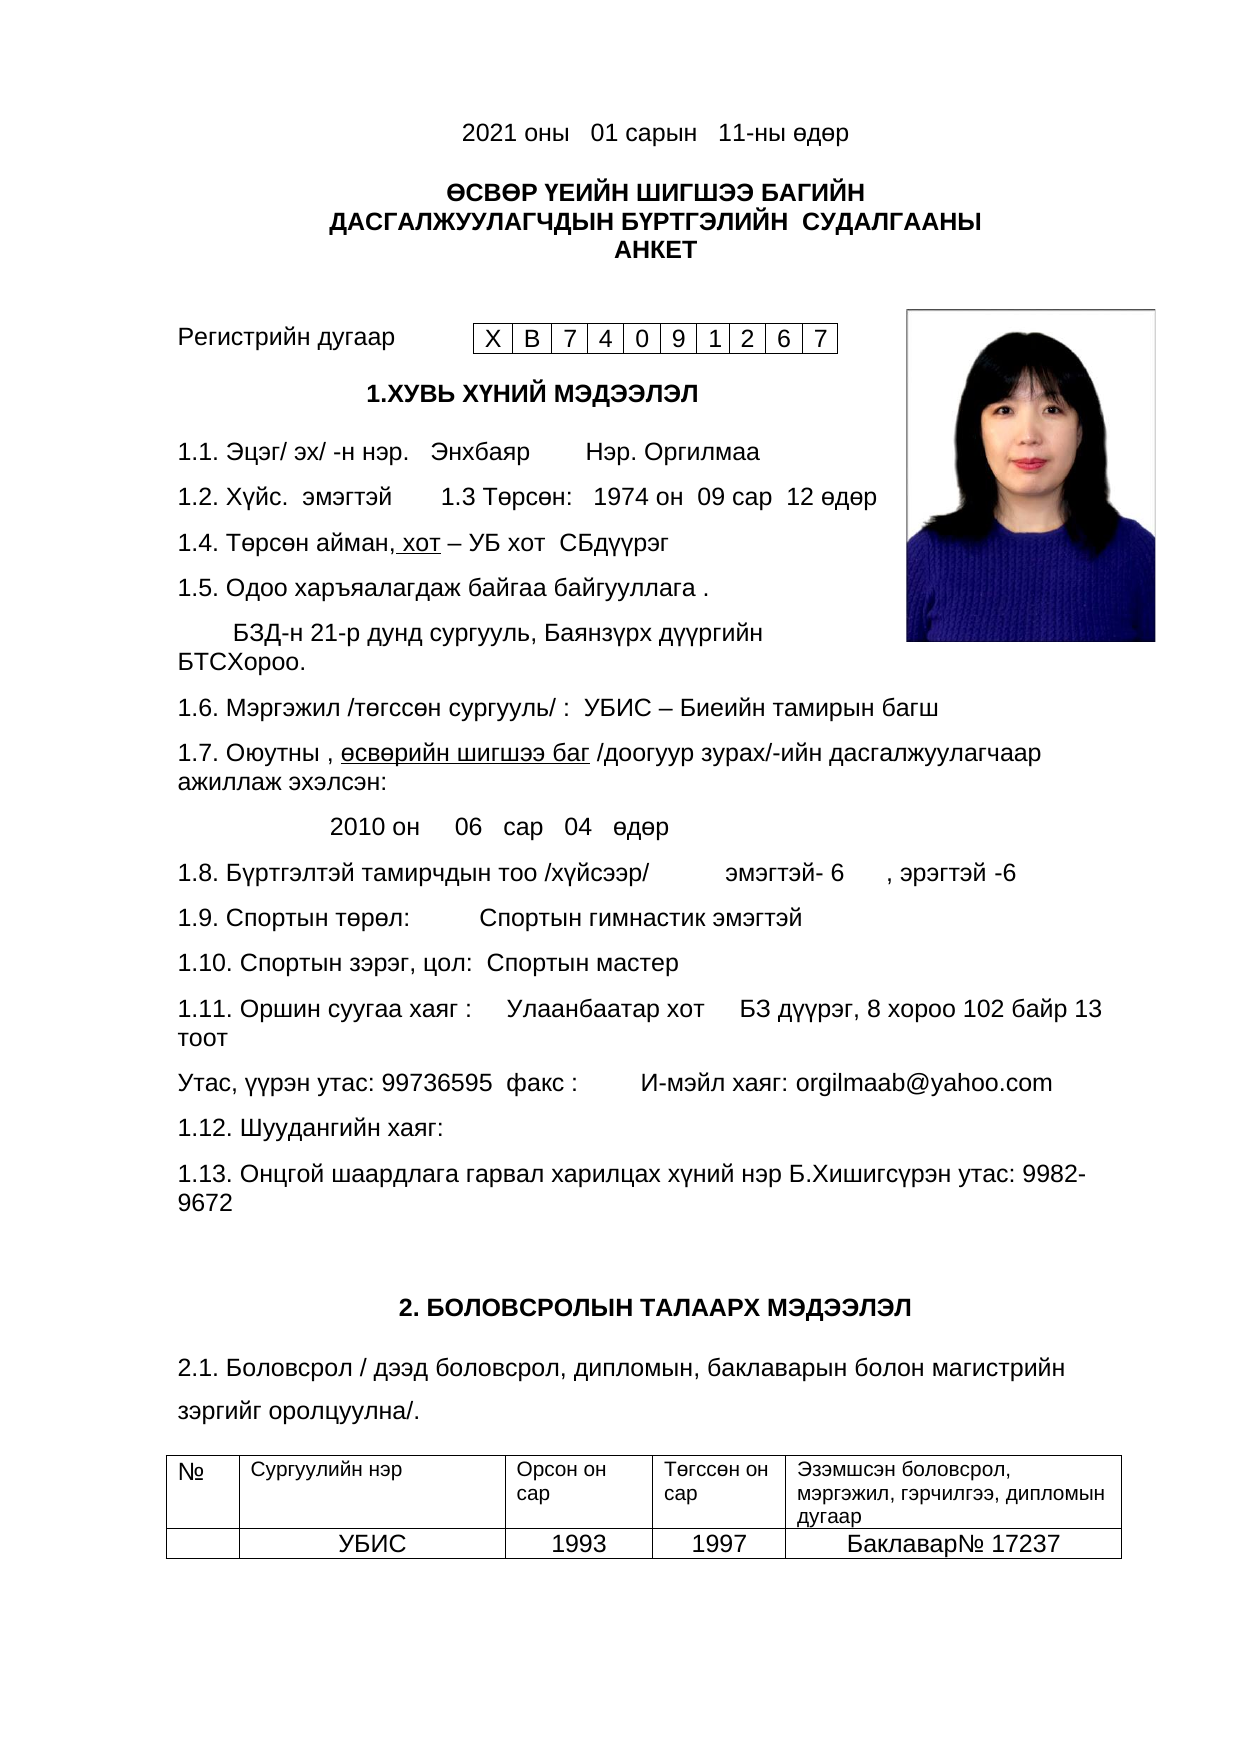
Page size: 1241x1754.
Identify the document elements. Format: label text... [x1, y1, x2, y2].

table_header 2 [730, 324, 765, 353]
table_header 4 [588, 324, 623, 353]
table_header Орсон он сар [506, 1456, 652, 1528]
text 1.12. Шуудангийн хаяг: [177, 1113, 1134, 1142]
table_cell Баклавар№ 17237 [786, 1529, 1121, 1558]
picture [906, 309, 1156, 642]
table_header 6 [766, 324, 802, 353]
text ДАСГАЛЖУУЛАГЧДЫН БҮРТГЭЛИЙН СУДАЛГААНЫ [177, 207, 1134, 235]
text АНКЕТ [177, 235, 1134, 264]
text 1.5. Одоо харъяалагдаж байгаа байгууллага . [177, 573, 906, 602]
text 1.2. Хүйс. эмэгтэй 1.3 Төрсөн: 1974 он 09 сар 12 өдөр [177, 482, 906, 511]
text 2. БОЛОВСРОЛЫН ТАЛААРХ МЭДЭЭЛЭЛ [177, 1293, 1134, 1321]
table_header 1 [697, 324, 729, 353]
text Утас, үүрэн утас: 99736595 факс : И-мэйл хаяг: orgilmaab@yahoo.com [177, 1068, 1134, 1097]
text 1.13. Онцгой шаардлага гарвал харилцах хүний нэр Б.Хишигсүрэн утас: 9982-9672 [177, 1159, 1134, 1216]
table_cell 1993 [506, 1529, 652, 1558]
table_header 7 [803, 324, 837, 353]
text Регистрийн дугаар [177, 322, 906, 350]
table_cell [167, 1529, 239, 1558]
table_header Сургуулийн нэр [240, 1456, 505, 1528]
table_header В [513, 324, 551, 353]
table_header 0 [624, 324, 660, 353]
text 1.8. Бүртгэлтэй тамирчдын тоо /хүйсээр/ эмэгтэй- 6 , эрэгтэй -6 [177, 857, 1134, 886]
table_header № [167, 1456, 239, 1528]
text 1.6. Мэргэжил /төгссөн сургууль/ : УБИС – Биеийн тамирын багш [177, 692, 1134, 721]
table_header 7 [552, 324, 587, 353]
table_cell УБИС [240, 1529, 505, 1558]
text 1.9. Спортын төрөл: Спортын гимнастик эмэгтэй [177, 903, 1134, 932]
text 1.11. Оршин суугаа хаяг : Улаанбаатар хот БЗ дүүрэг, 8 хороо 102 байр 13 тоот [177, 994, 1134, 1051]
text ӨСВӨР ҮЕИЙН ШИГШЭЭ БАГИЙН [177, 178, 1134, 207]
text 1.ХУВЬ ХҮНИЙ МЭДЭЭЛЭЛ [177, 379, 906, 408]
table_cell 1997 [653, 1529, 785, 1558]
text 2.1. Боловсрол / дээд боловсрол, дипломын, баклаварын болон магистрийн зэргийг оролцуулна/. [177, 1352, 1134, 1424]
table_header Төгссөн он сар [653, 1456, 785, 1528]
text 2010 он 06 сар 04 өдөр [177, 812, 1134, 841]
text 1.1. Эцэг/ эх/ -н нэр. Энхбаяр Нэр. Оргилмаа [177, 437, 906, 465]
text 1.4. Төрсөн айман, хот – УБ хот СБдүүрэг [177, 527, 906, 556]
text 1.10. Спортын зэрэг, цол: Спортын мастер [177, 948, 1134, 977]
table_header 9 [661, 324, 696, 353]
text 1.7. Оюутны , өсвөрийн шигшээ баг /доогуур зурах/-ийн дасгалжуулагчаар ажиллаж эхэлсэн: [177, 738, 1134, 795]
table_header Х [474, 324, 512, 353]
table_header Эзэмшсэн боловсрол, мэргэжил, гэрчилгээ, дипломын дугаар [786, 1456, 1121, 1528]
text 2021 оны 01 сарын 11-ны өдөр [177, 118, 1134, 147]
text БЗД-н 21-р дунд сургууль, Баянзүрх дүүргийн БТСХороо. [177, 618, 1134, 676]
